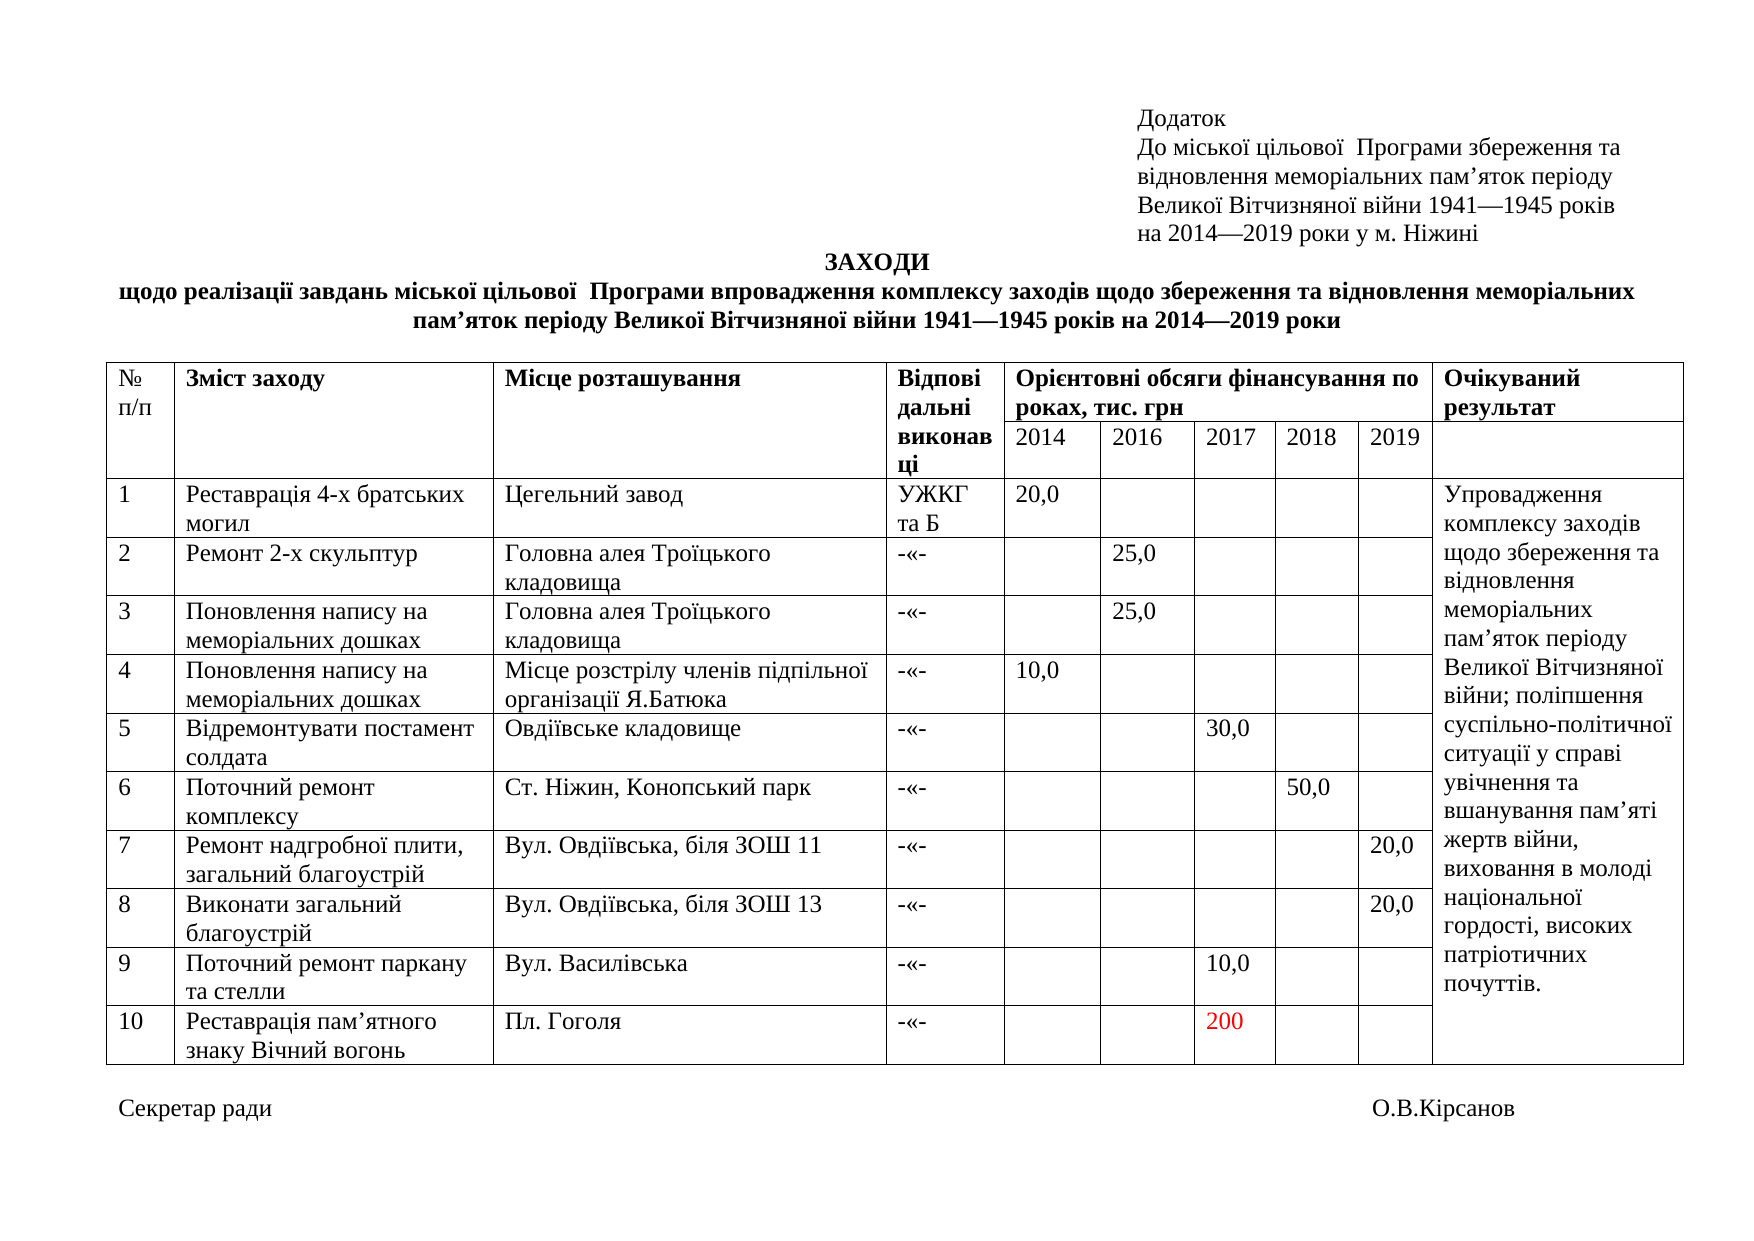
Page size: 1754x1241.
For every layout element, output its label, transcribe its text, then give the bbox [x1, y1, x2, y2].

table_cell Відремонтувати постамент солдата [175, 714, 493, 771]
table_cell Цегельний завод [494, 479, 886, 537]
table_cell 2017 [1195, 422, 1275, 478]
table_cell Вул. Овдіївська, біля ЗОШ 13 [494, 889, 886, 947]
table_cell Головна алея Троїцького кладовища [494, 538, 886, 595]
table_cell 7 [107, 831, 174, 888]
table_cell 50,0 [1276, 772, 1358, 829]
table_cell [1101, 772, 1194, 829]
table_cell Поновлення напису на меморіальних дошках [175, 655, 493, 712]
table_cell Поточний ремонт паркану та стелли [175, 948, 493, 1005]
table_cell [1101, 831, 1194, 888]
table_cell [1101, 655, 1194, 712]
table_cell [1101, 889, 1194, 947]
table_cell [1101, 948, 1194, 1005]
text ЗАХОДИ [118, 247, 1636, 276]
table_cell [1005, 948, 1100, 1005]
table_cell [1195, 479, 1275, 537]
table_cell Місце розстрілу членів підпільної організації Я.Батюка [494, 655, 886, 712]
table_cell -«- [887, 714, 1004, 771]
table_cell Ремонт 2-х скульптур [175, 538, 493, 595]
table_cell [1359, 1006, 1432, 1064]
table_cell [1276, 538, 1358, 595]
table_cell Поточний ремонт комплексу [175, 772, 493, 829]
table_cell 2 [107, 538, 174, 595]
table_cell 10,0 [1005, 655, 1100, 712]
table_cell 9 [107, 948, 174, 1005]
table_header Відповідальні виконавці [887, 363, 1004, 478]
table_cell Головна алея Троїцького кладовища [494, 596, 886, 654]
table_cell [1359, 948, 1432, 1005]
table_header Зміст заходу [175, 363, 493, 478]
table_cell [1195, 772, 1275, 829]
table_cell -«- [887, 538, 1004, 595]
table_cell 25,0 [1101, 596, 1194, 654]
table_cell [1005, 714, 1100, 771]
table_cell [1195, 538, 1275, 595]
table_cell [1359, 479, 1432, 537]
table_cell [1359, 772, 1432, 829]
text Додаток [1137, 103, 1636, 132]
table_cell [1005, 538, 1100, 595]
table_cell [1005, 772, 1100, 829]
table_cell Пл. Гоголя [494, 1006, 886, 1064]
table_cell 2014 [1005, 422, 1100, 478]
table_cell [1276, 1006, 1358, 1064]
table_cell 30,0 [1195, 714, 1275, 771]
table_cell [1276, 596, 1358, 654]
table_cell Вул. Василівська [494, 948, 886, 1005]
table_cell [1195, 655, 1275, 712]
table_cell 6 [107, 772, 174, 829]
table_cell [1101, 714, 1194, 771]
table_cell [1359, 596, 1432, 654]
table_cell [1359, 655, 1432, 712]
table_cell 2018 [1276, 422, 1358, 478]
table_cell Вул. Овдіївська, біля ЗОШ 11 [494, 831, 886, 888]
table_cell [1276, 948, 1358, 1005]
text Секретар ради О.В.Кірсанов [118, 1093, 1636, 1122]
table_cell -«- [887, 1006, 1004, 1064]
table_cell -«- [887, 596, 1004, 654]
table_cell 8 [107, 889, 174, 947]
table_cell УЖКГ та Б [887, 479, 1004, 537]
table_cell [1195, 596, 1275, 654]
table_cell [1005, 831, 1100, 888]
table_cell [1276, 831, 1358, 888]
table_header Місце розташування [494, 363, 886, 478]
table_cell [1195, 831, 1275, 888]
table_cell [1195, 889, 1275, 947]
table_cell 10 [107, 1006, 174, 1064]
table_header № п/п [107, 363, 174, 478]
table_cell [1005, 1006, 1100, 1064]
table_cell -«- [887, 889, 1004, 947]
table_header Орієнтовні обсяги фінансування по роках, тис. грн [1005, 363, 1432, 421]
table_cell [1005, 889, 1100, 947]
table_cell 20,0 [1005, 479, 1100, 537]
table_cell Виконати загальний благоустрій [175, 889, 493, 947]
table_cell [1359, 714, 1432, 771]
table_cell [1276, 479, 1358, 537]
table_cell [1005, 596, 1100, 654]
table_cell 4 [107, 655, 174, 712]
table_cell [1433, 422, 1683, 478]
table_cell [1101, 1006, 1194, 1064]
table_cell -«- [887, 772, 1004, 829]
table_cell 25,0 [1101, 538, 1194, 595]
table_header Очікуваний результат [1433, 363, 1683, 421]
table_cell 20,0 [1359, 889, 1432, 947]
table_cell Реставрація 4-х братських могил [175, 479, 493, 537]
table_cell 5 [107, 714, 174, 771]
table_cell Ст. Ніжин, Конопський парк [494, 772, 886, 829]
table_cell 2019 [1359, 422, 1432, 478]
table_cell 200 [1195, 1006, 1275, 1064]
table_cell 10,0 [1195, 948, 1275, 1005]
table_cell 1 [107, 479, 174, 537]
table_cell Реставрація пам’ятного знаку Вічний вогонь [175, 1006, 493, 1064]
table_cell -«- [887, 655, 1004, 712]
table_cell 20,0 [1359, 831, 1432, 888]
table_cell [1276, 714, 1358, 771]
table_cell Ремонт надгробної плити, загальний благоустрій [175, 831, 493, 888]
table_cell [1101, 479, 1194, 537]
table_cell 3 [107, 596, 174, 654]
table_cell 2016 [1101, 422, 1194, 478]
table_cell [1276, 889, 1358, 947]
table_cell Овдіївське кладовище [494, 714, 886, 771]
table_cell Упровадження комплексу заходів щодо збереження та відновлення меморіальних пам’яток періоду Великої Вітчизняної війни; поліпшення суспільно-політичної ситуації у справі увічнення та вшанування пам’яті жертв війни, виховання в молоді національної гордості, високих патріотичних почуттів. [1433, 479, 1683, 1064]
table_cell [1359, 538, 1432, 595]
table_cell -«- [887, 831, 1004, 888]
text До міської цільової Програми збереження та відновлення меморіальних пам’яток періоду Великої Вітчизняної війни 1941—1945 років на 2014—2019 роки у м. Ніжині [1137, 132, 1636, 247]
table_cell [1276, 655, 1358, 712]
text щодо реалізації завдань міської цільової Програми впровадження комплексу заходів щодо збереження та відновлення меморіальних пам’яток періоду Великої Вітчизняної війни 1941—1945 років на 2014—2019 роки [118, 276, 1636, 333]
table_cell Поновлення напису на меморіальних дошках [175, 596, 493, 654]
table_cell -«- [887, 948, 1004, 1005]
